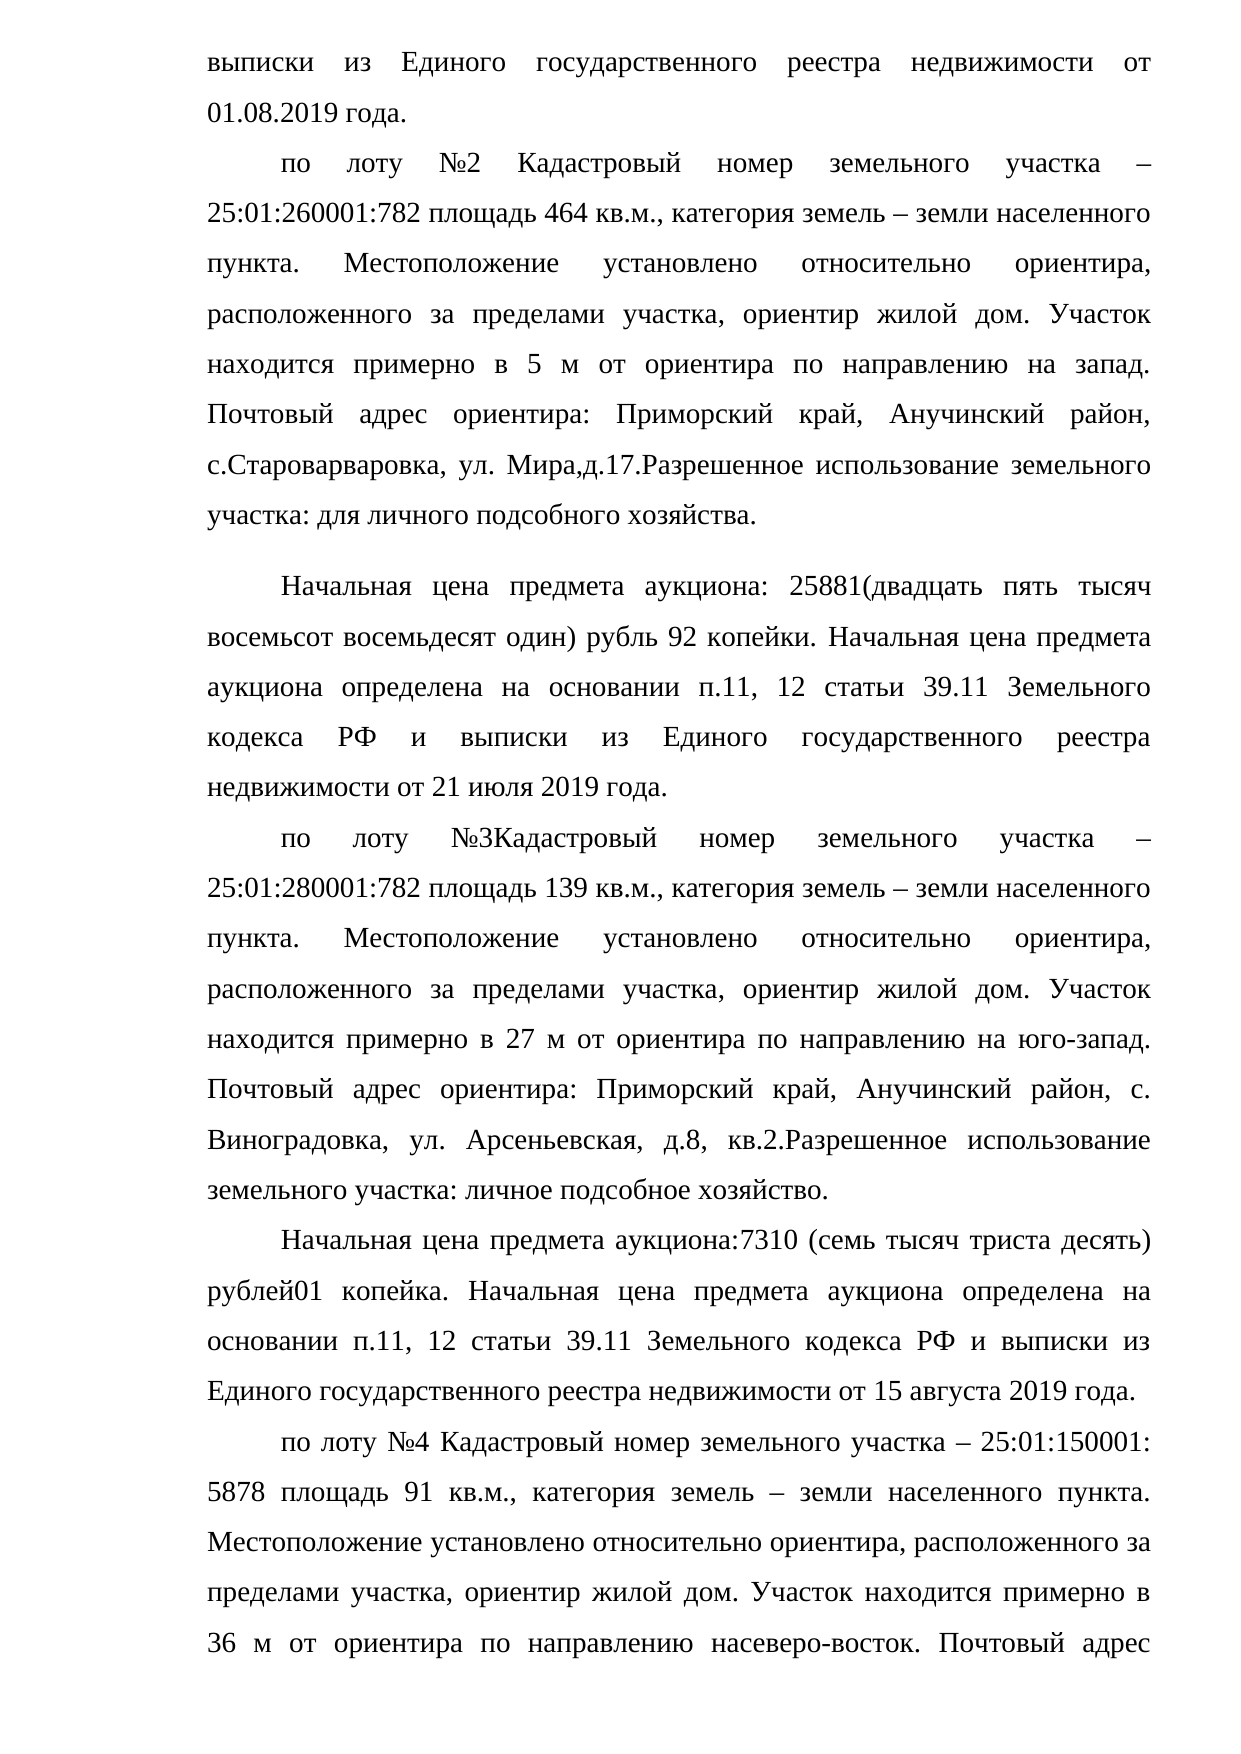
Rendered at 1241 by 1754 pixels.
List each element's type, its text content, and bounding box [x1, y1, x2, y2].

text по лоту №2 Кадастровый номер земельного участка – 25:01:260001:782 площадь 464 кв.м., категория земель – земли населенного пункта. Местоположение установлено относительно ориентира, расположенного за пределами участка, ориентир жилой дом. Участок находится примерно в 5 м от ориентира по направлению на запад. Почтовый адрес ориентира: Приморский край, Анучинский район, с.Староварваровка, ул. Мира,д.17.Разрешенное использование земельного участка: для личного подсобного хозяйства. [207, 145, 1152, 531]
text Начальная цена предмета аукциона:7310 (семь тысяч триста десять) рублей01 копейка. Начальная цена предмета аукциона определена на основании п.11, 12 статьи 39.11 Земельного кодекса РФ и выписки из Единого государственного реестра недвижимости от 15 августа 2019 года. [207, 1222, 1152, 1407]
text Начальная цена предмета аукциона: 25881(двадцать пять тысяч восемьсот восемьдесят один) рубль 92 копейки. Начальная цена предмета аукциона определена на основании п.11, 12 статьи 39.11 Земельного кодекса РФ и выписки из Единого государственного реестра недвижимости от 21 июля 2019 года. [207, 568, 1152, 803]
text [207, 44, 1152, 128]
text по лоту №3Кадастровый номер земельного участка – 25:01:280001:782 площадь 139 кв.м., категория земель – земли населенного пункта. Местоположение установлено относительно ориентира, расположенного за пределами участка, ориентир жилой дом. Участок находится примерно в 27 м от ориентира по направлению на юго-запад. Почтовый адрес ориентира: Приморский край, Анучинский район, с. Виноградовка, ул. Арсеньевская, д.8, кв.2.Разрешенное использование земельного участка: личное подсобное хозяйство. [207, 820, 1152, 1206]
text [207, 1424, 1152, 1658]
